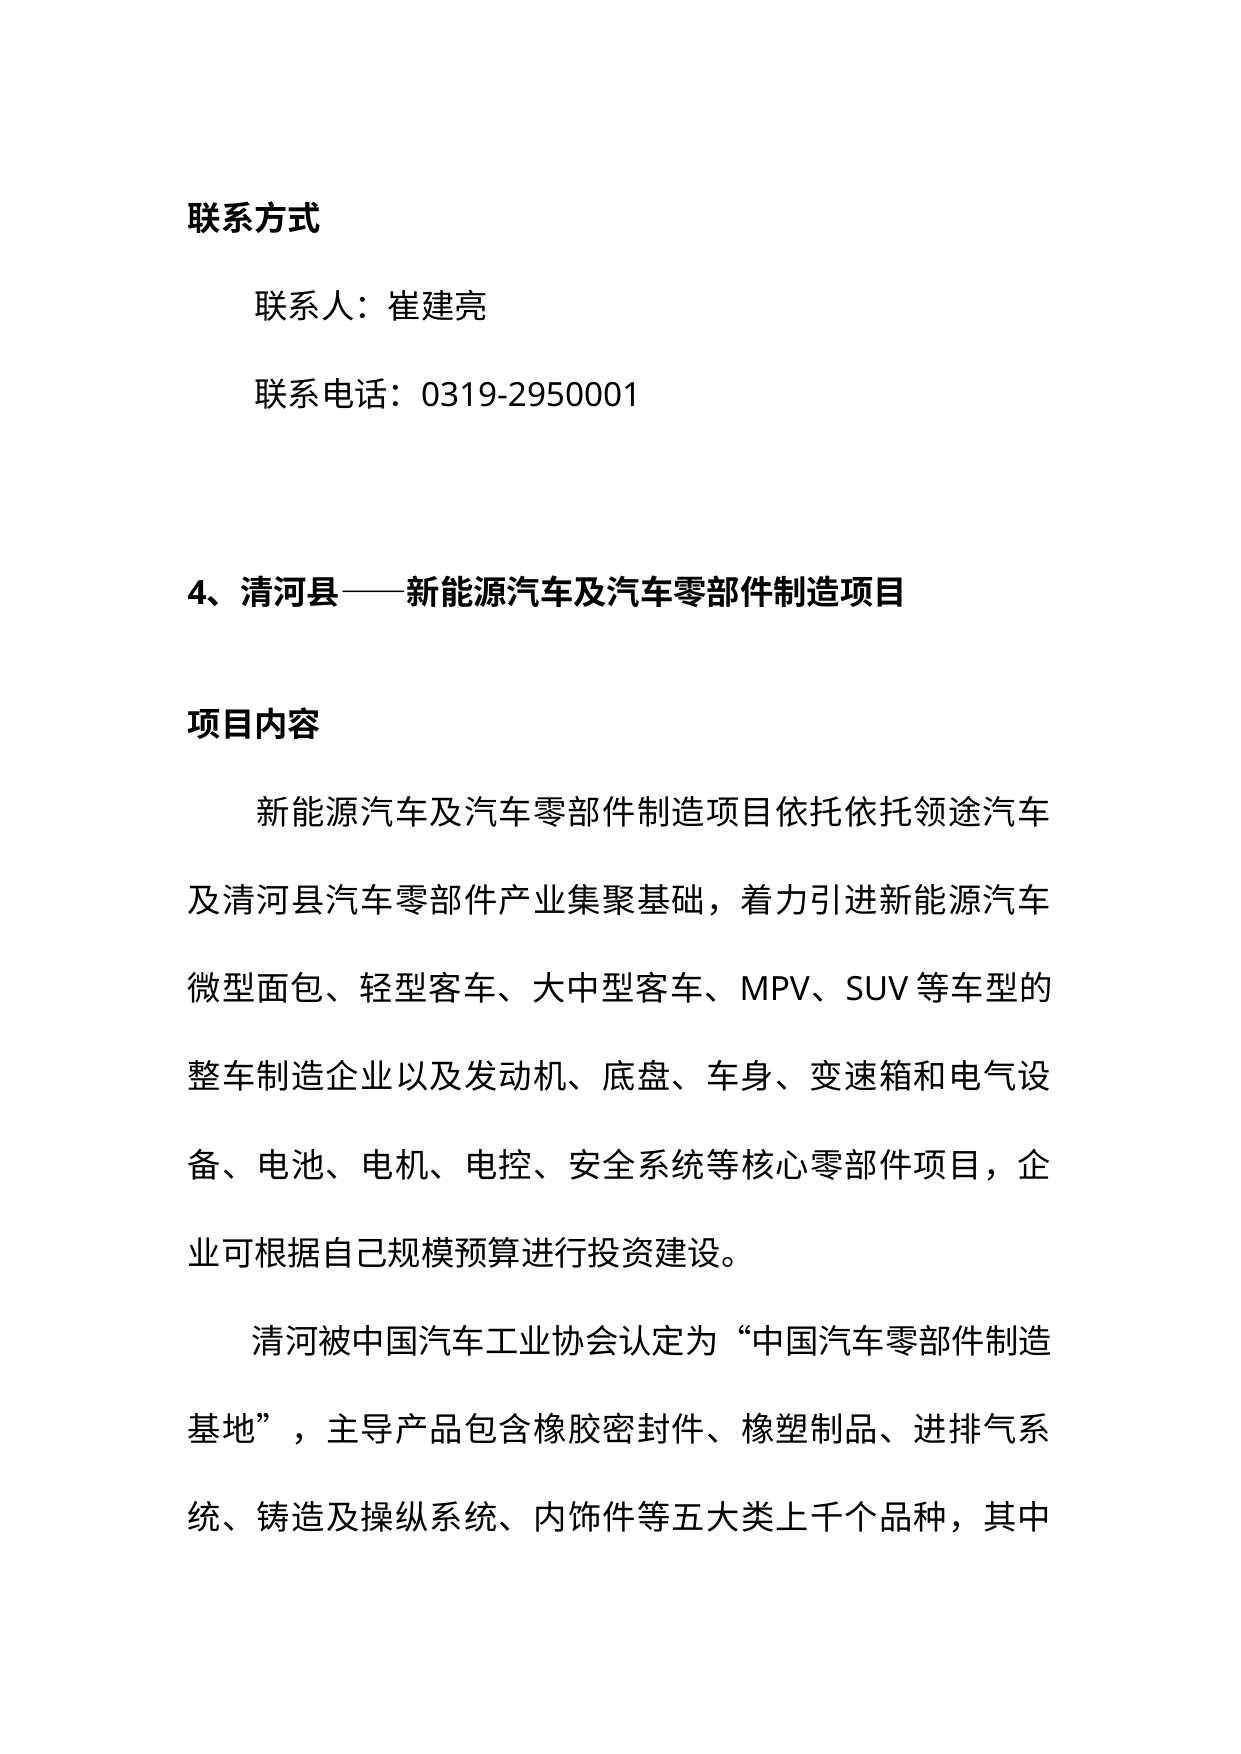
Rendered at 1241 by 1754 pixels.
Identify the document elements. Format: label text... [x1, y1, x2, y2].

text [187, 1295, 1053, 1559]
text 联系电话：0319-2950001 [187, 348, 1053, 436]
text 项目内容 [187, 678, 1053, 766]
text 4、清河县——新能源汽车及汽车零部件制造项目 [187, 546, 1053, 634]
text 联系方式 [187, 172, 1053, 260]
text 联系人：崔建亮 [187, 260, 1053, 348]
text 新能源汽车及汽车零部件制造项目依托依托领途汽车及清河县汽车零部件产业集聚基础，着力引进新能源汽车、微型面包、轻型客车、大中型客车、MPV、SUV等车型的整车制造企业以及发动机、底盘、车身、变速箱和电气设备、电池、电机、电控、安全系统等核心零部件项目，企业可根据自己规模预算进行投资建设。 [187, 766, 1053, 1295]
